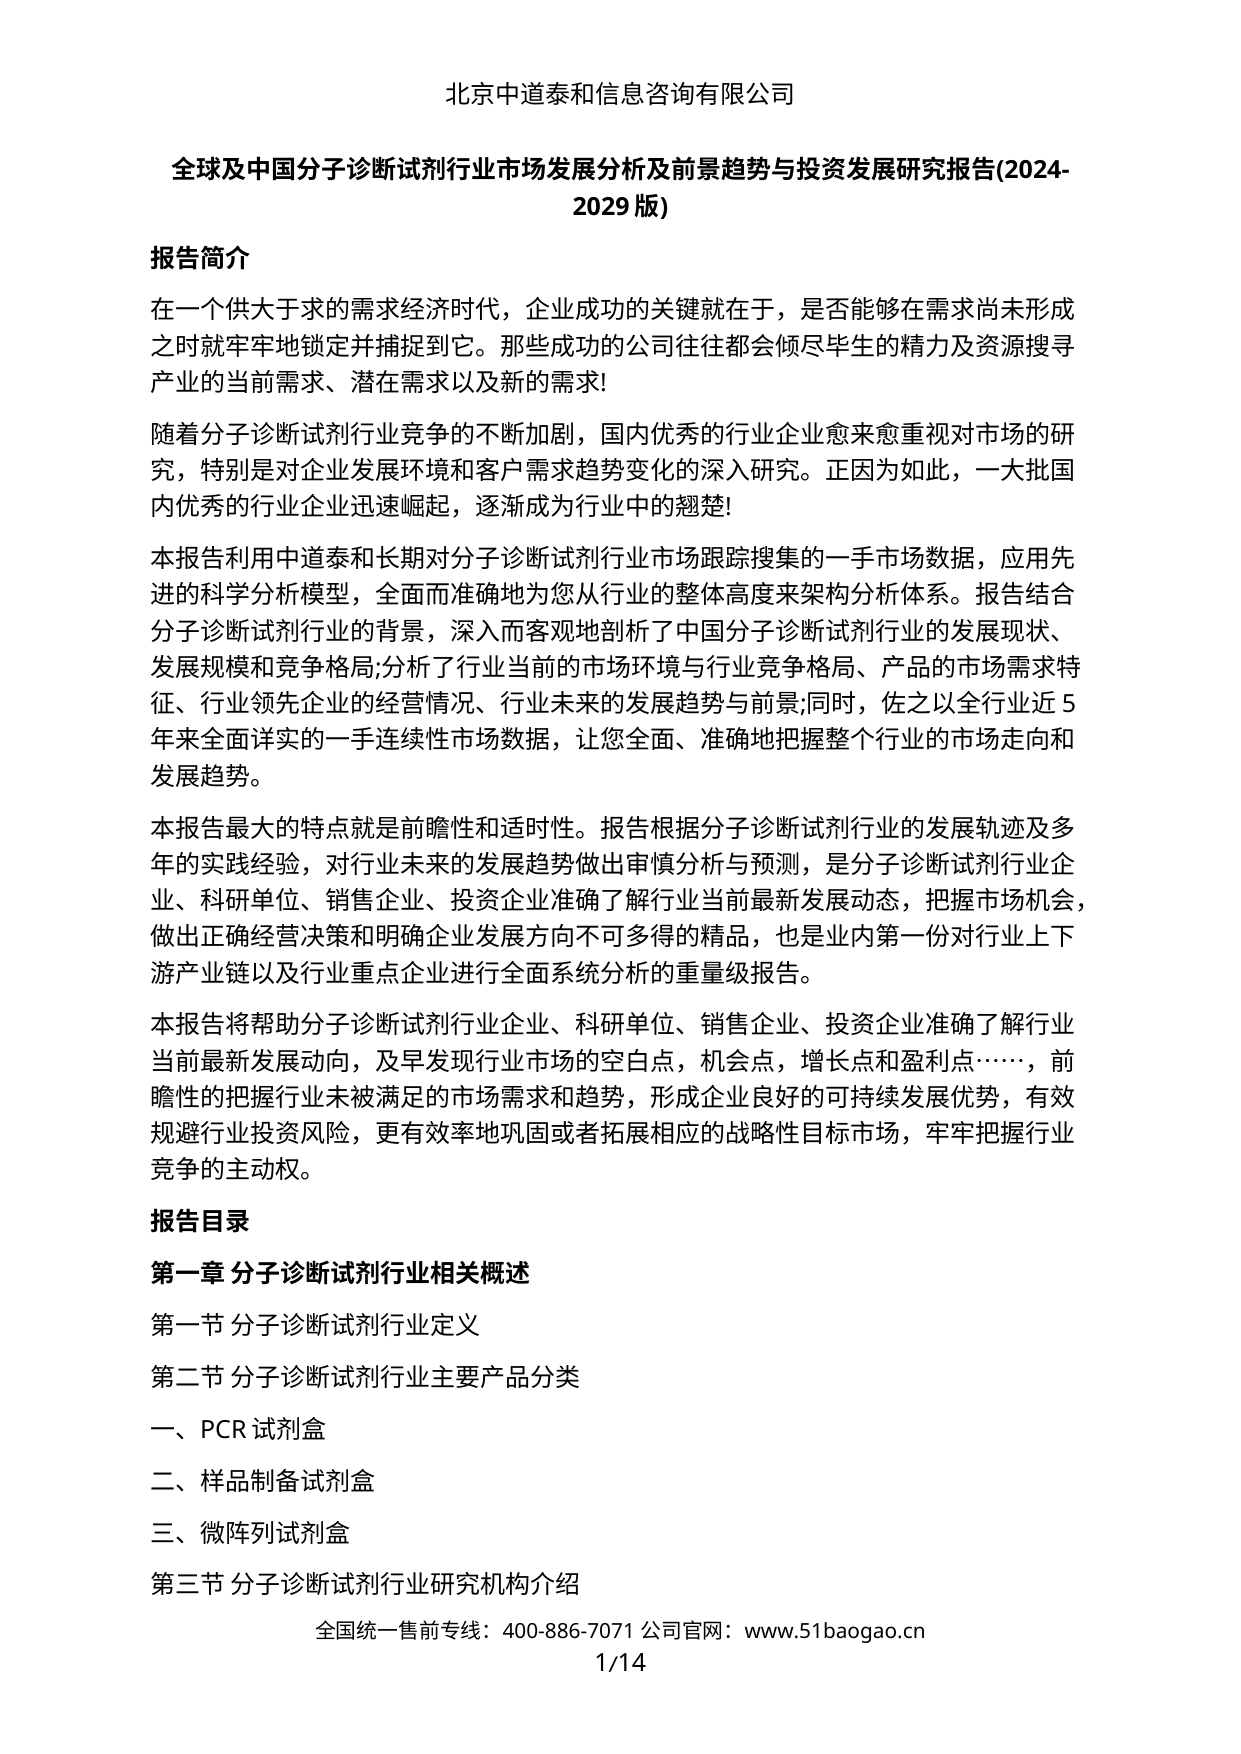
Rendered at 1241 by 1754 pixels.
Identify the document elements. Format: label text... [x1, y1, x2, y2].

text 本报告最大的特点就是前瞻性和适时性。报告根据分子诊断试剂行业的发展轨迹及多年的实践经验，对行业未来的发展趋势做出审慎分析与预测，是分子诊断试剂行业企业、科研单位、销售企业、投资企业准确了解行业当前最新发展动态，把握市场机会，做出正确经营决策和明确企业发展方向不可多得的精品，也是业内第一份对行业上下游产业链以及行业重点企业进行全面系统分析的重量级报告。 [150, 808, 1090, 989]
text 一、PCR试剂盒 [150, 1409, 1090, 1446]
text 在一个供大于求的需求经济时代，企业成功的关键就在于，是否能够在需求尚未形成之时就牢牢地锁定并捕捉到它。那些成功的公司往往都会倾尽毕生的精力及资源搜寻产业的当前需求、潜在需求以及新的需求! [150, 290, 1090, 399]
text 报告简介 [150, 238, 1090, 274]
text 第一节 分子诊断试剂行业定义 [150, 1306, 1090, 1342]
text 本报告将帮助分子诊断试剂行业企业、科研单位、销售企业、投资企业准确了解行业当前最新发展动向，及早发现行业市场的空白点，机会点，增长点和盈利点……，前瞻性的把握行业未被满足的市场需求和趋势，形成企业良好的可持续发展优势，有效规避行业投资风险，更有效率地巩固或者拓展相应的战略性目标市场，牢牢把握行业竞争的主动权。 [150, 1005, 1090, 1186]
text 报告目录 [150, 1202, 1090, 1238]
text 第二节 分子诊断试剂行业主要产品分类 [150, 1357, 1090, 1394]
text 第三节 分子诊断试剂行业研究机构介绍 [150, 1565, 1090, 1601]
text 二、样品制备试剂盒 [150, 1461, 1090, 1497]
text 第一章 分子诊断试剂行业相关概述 [150, 1254, 1090, 1290]
text 全球及中国分子诊断试剂行业市场发展分析及前景趋势与投资发展研究报告(2024-2029版) [150, 150, 1090, 222]
text 三、微阵列试剂盒 [150, 1513, 1090, 1549]
text 本报告利用中道泰和长期对分子诊断试剂行业市场跟踪搜集的一手市场数据，应用先进的科学分析模型，全面而准确地为您从行业的整体高度来架构分析体系。报告结合分子诊断试剂行业的背景，深入而客观地剖析了中国分子诊断试剂行业的发展现状、发展规模和竞争格局;分析了行业当前的市场环境与行业竞争格局、产品的市场需求特征、行业领先企业的经营情况、行业未来的发展趋势与前景;同时，佐之以全行业近5年来全面详实的一手连续性市场数据，让您全面、准确地把握整个行业的市场走向和发展趋势。 [150, 539, 1090, 792]
text 随着分子诊断试剂行业竞争的不断加剧，国内优秀的行业企业愈来愈重视对市场的研究，特别是对企业发展环境和客户需求趋势变化的深入研究。正因为如此，一大批国内优秀的行业企业迅速崛起，逐渐成为行业中的翘楚! [150, 414, 1090, 523]
